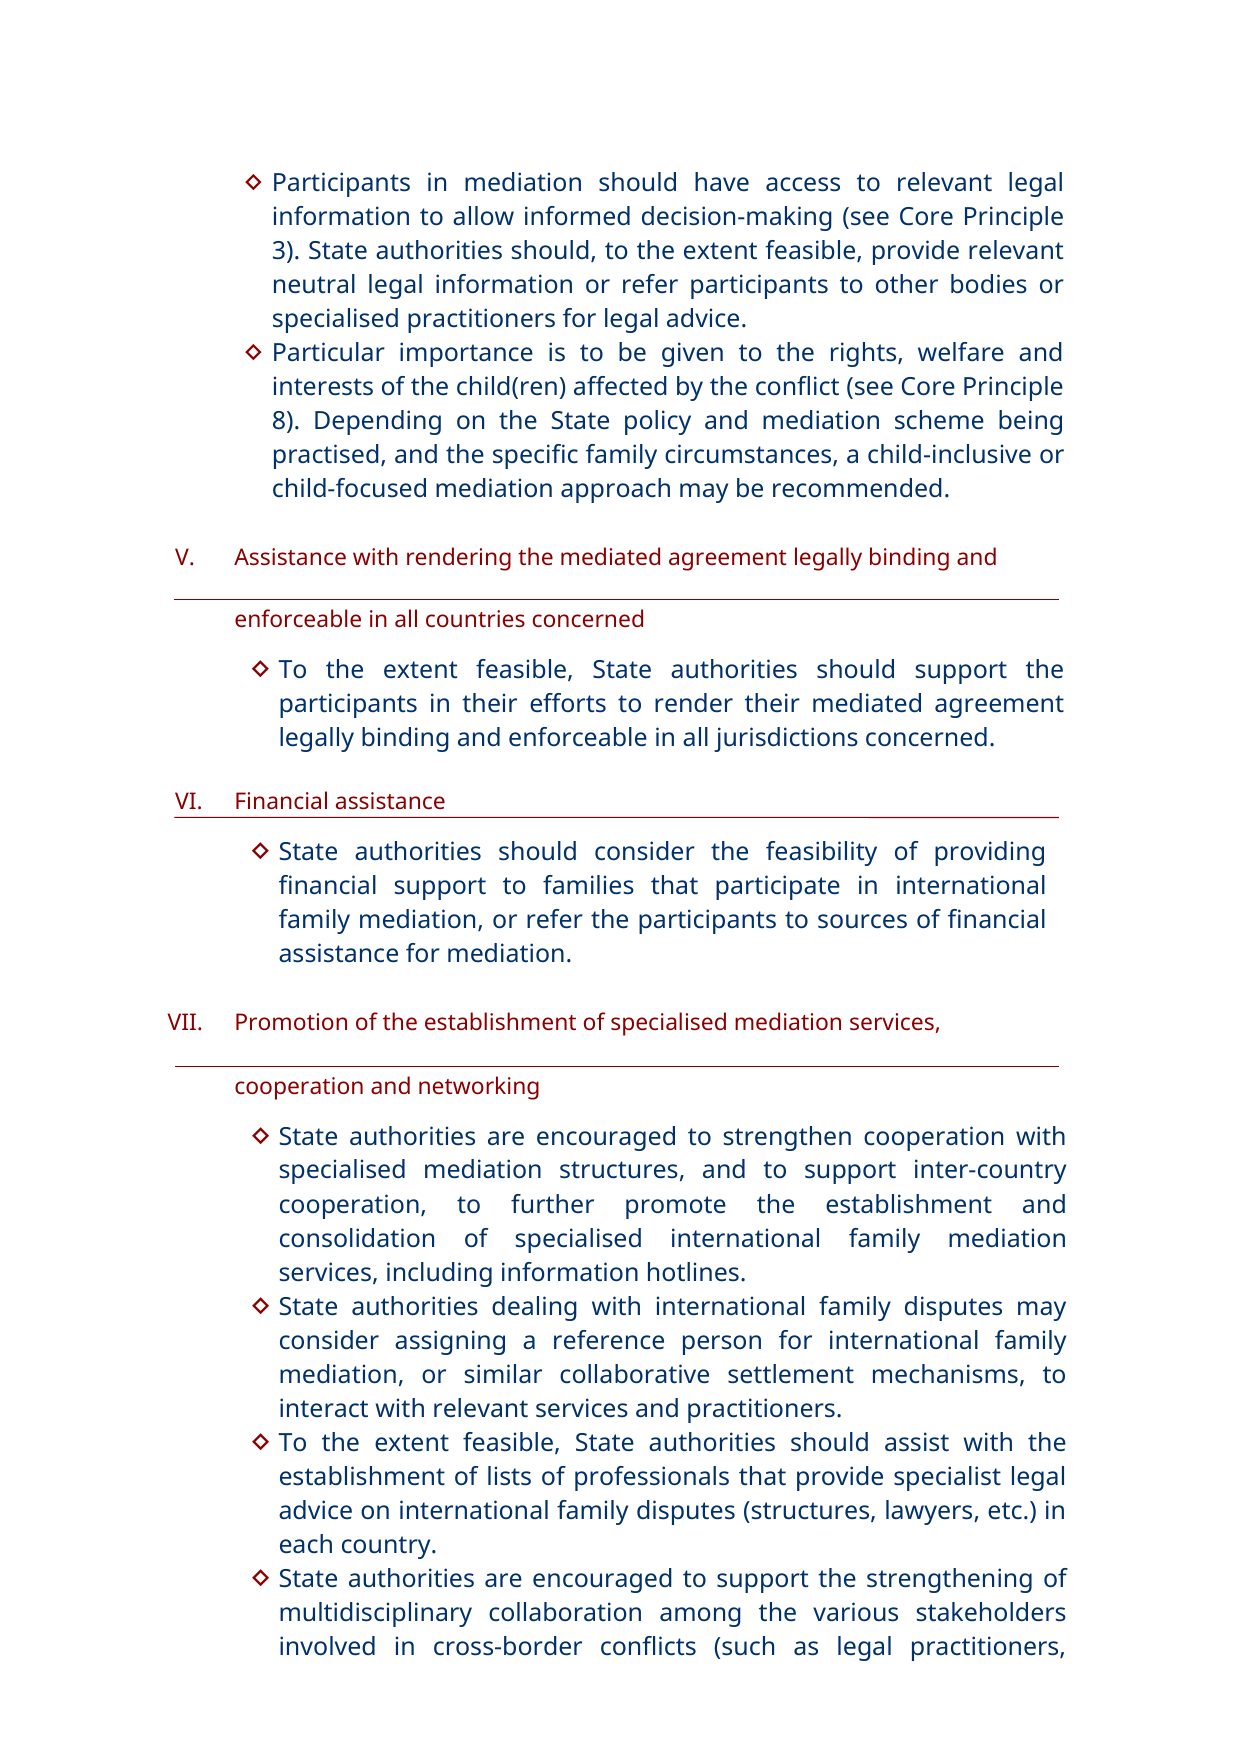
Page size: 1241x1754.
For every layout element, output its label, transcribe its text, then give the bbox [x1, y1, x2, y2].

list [249, 1561, 1067, 1663]
list Particular importance is to be given to the rights, welfare and interests of the child(ren) affected by the conflict (see Core Principle 8). Depending on the State policy and mediation scheme being practised, and the specific family circumstances, a child-inclusive or child-focused mediation approach may be recommended. [242, 335, 1065, 505]
list State authorities should consider the feasibility of providing financial support to families that participate in international family mediation, or refer the participants to sources of financial assistance for mediation. [249, 833, 1047, 970]
list To the extent feasible, State authorities should support the participants in their efforts to render their mediated agreement legally binding and enforceable in all jurisdictions concerned. [249, 651, 1065, 754]
list State authorities are encouraged to strengthen cooperation with specialised mediation structures, and to support inter-country cooperation, to further promote the establishment and consolidation of specialised international family mediation services, including information hotlines. [249, 1118, 1068, 1288]
list To the extent feasible, State authorities should assist with the establishment of lists of professionals that provide specialist legal advice on international family disputes (structures, lawyers, etc.) in each country. [249, 1425, 1067, 1561]
list State authorities dealing with international family disputes may consider assigning a reference person for international family mediation, or similar collaborative settlement mechanisms, to interact with relevant services and practitioners. [249, 1288, 1067, 1425]
list Participants in mediation should have access to relevant legal information to allow informed decision-making (see Core Principle 3). State authorities should, to the extent feasible, provide relevant neutral legal information or refer participants to other bodies or specialised practitioners for legal advice. [242, 164, 1065, 335]
text VI. Financial assistance [175, 785, 1048, 816]
text V. Assistance with rendering the mediated agreement legally binding and enforceable in all countries concerned [175, 541, 1048, 599]
text VII. Promotion of the establishment of specialised mediation services, cooperation and networking [167, 1006, 1047, 1101]
text V. Assistance with rendering the mediated agreement legally binding and enforceable in all countries concerned [175, 600, 1048, 634]
